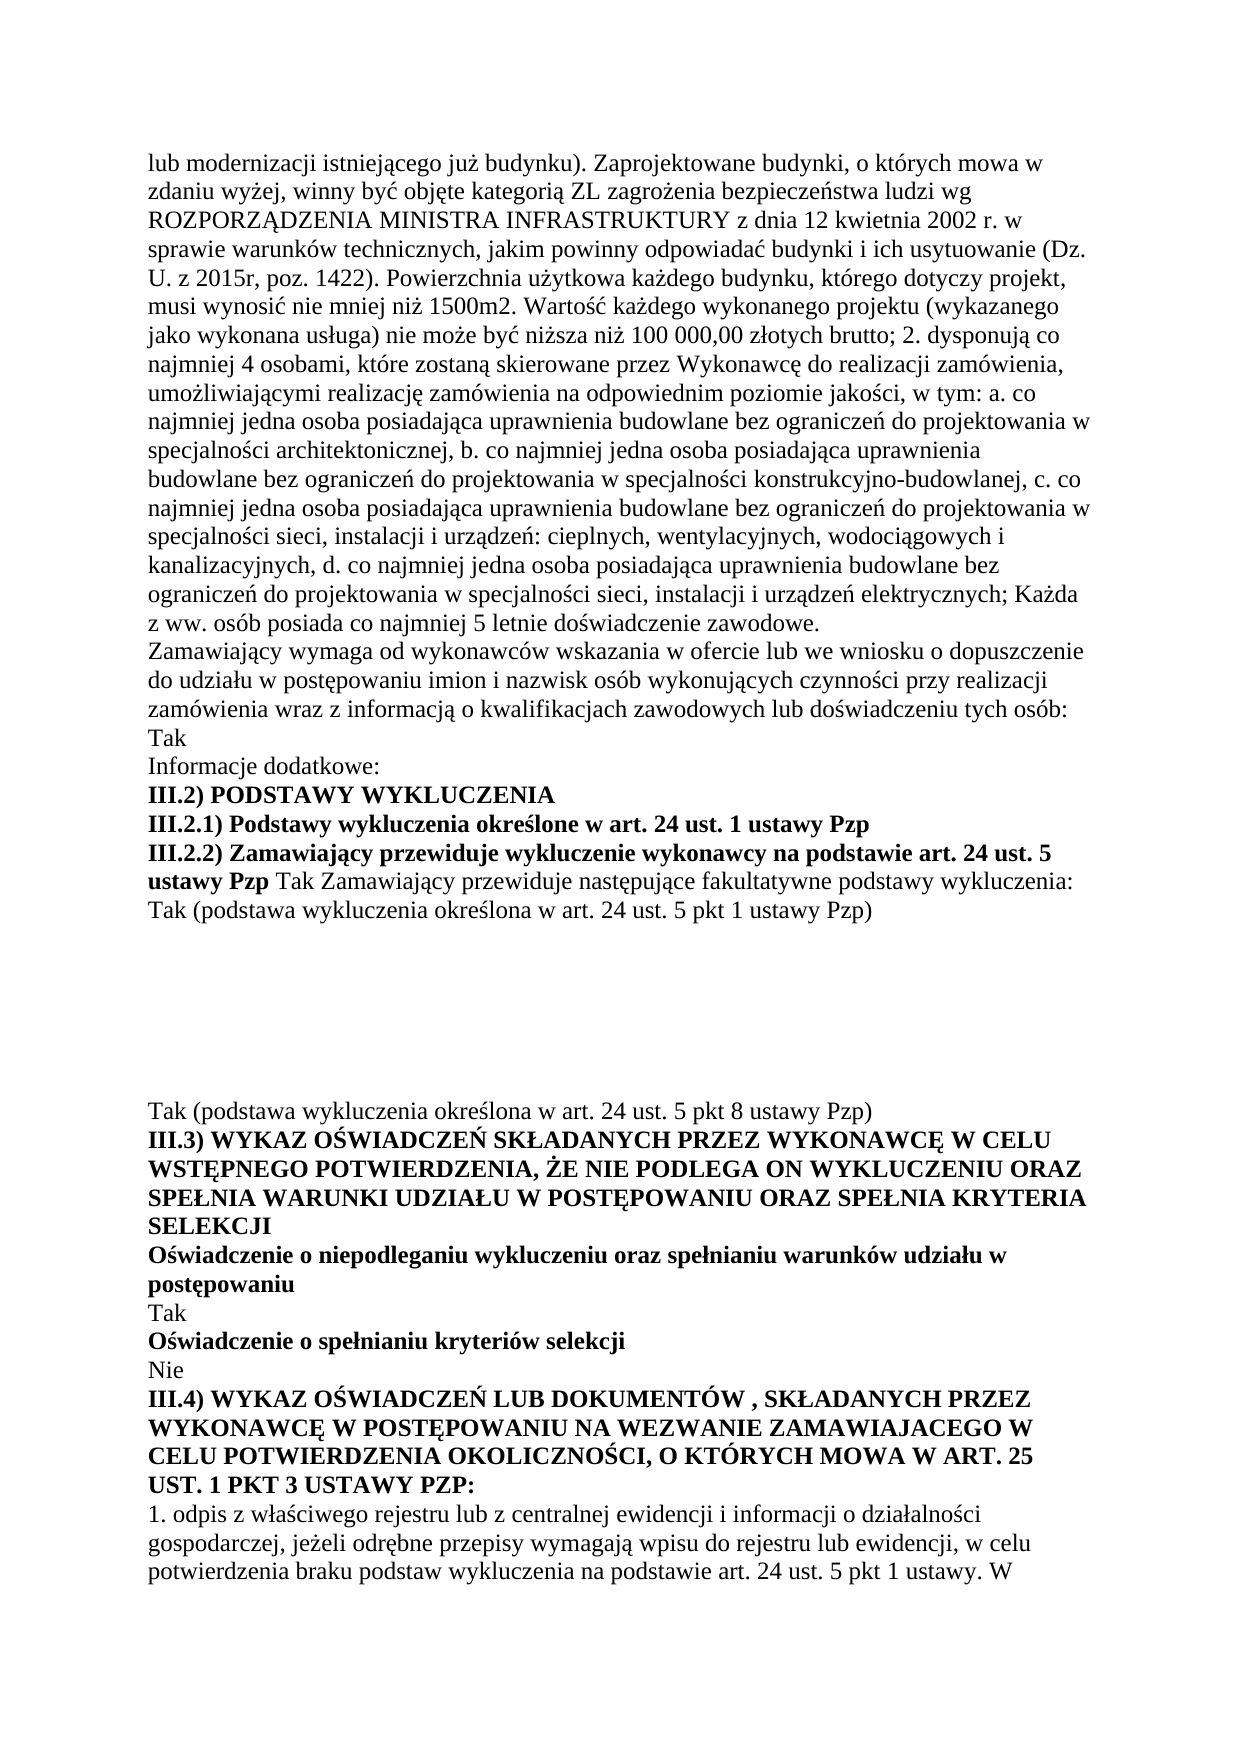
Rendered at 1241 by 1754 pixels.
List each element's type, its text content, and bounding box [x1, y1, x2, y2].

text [148, 1499, 1093, 1585]
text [148, 148, 1093, 780]
text III.2.1) Podstawy wykluczenia określone w art. 24 ust. 1 ustawy Pzp III.2.2) Zamawiający przewiduje wykluczenie wykonawcy na podstawie art. 24 ust. 5 ustawy Pzp Tak Zamawiający przewiduje następujące fakultatywne podstawy wykluczenia: Tak (podstawa wykluczenia określona w art. 24 ust. 5 pkt 1 ustawy Pzp) Tak (podstawa wykluczenia określona w art. 24 ust. 5 pkt 8 ustawy Pzp) [148, 809, 1093, 1125]
text III.2) PODSTAWY WYKLUCZENIA [148, 780, 1093, 809]
text III.3) WYKAZ OŚWIADCZEŃ SKŁADANYCH PRZEZ WYKONAWCĘ W CELU WSTĘPNEGO POTWIERDZENIA, ŻE NIE PODLEGA ON WYKLUCZENIU ORAZ SPEŁNIA WARUNKI UDZIAŁU W POSTĘPOWANIU ORAZ SPEŁNIA KRYTERIA SELEKCJI [148, 1125, 1093, 1240]
text Oświadczenie o niepodleganiu wykluczeniu oraz spełnianiu warunków udziału w postępowaniu Tak Oświadczenie o spełnianiu kryteriów selekcji Nie [148, 1240, 1093, 1384]
text III.4) WYKAZ OŚWIADCZEŃ LUB DOKUMENTÓW , SKŁADANYCH PRZEZ WYKONAWCĘ W POSTĘPOWANIU NA WEZWANIE ZAMAWIAJACEGO W CELU POTWIERDZENIA OKOLICZNOŚCI, O KTÓRYCH MOWA W ART. 25 UST. 1 PKT 3 USTAWY PZP: [148, 1384, 1093, 1499]
